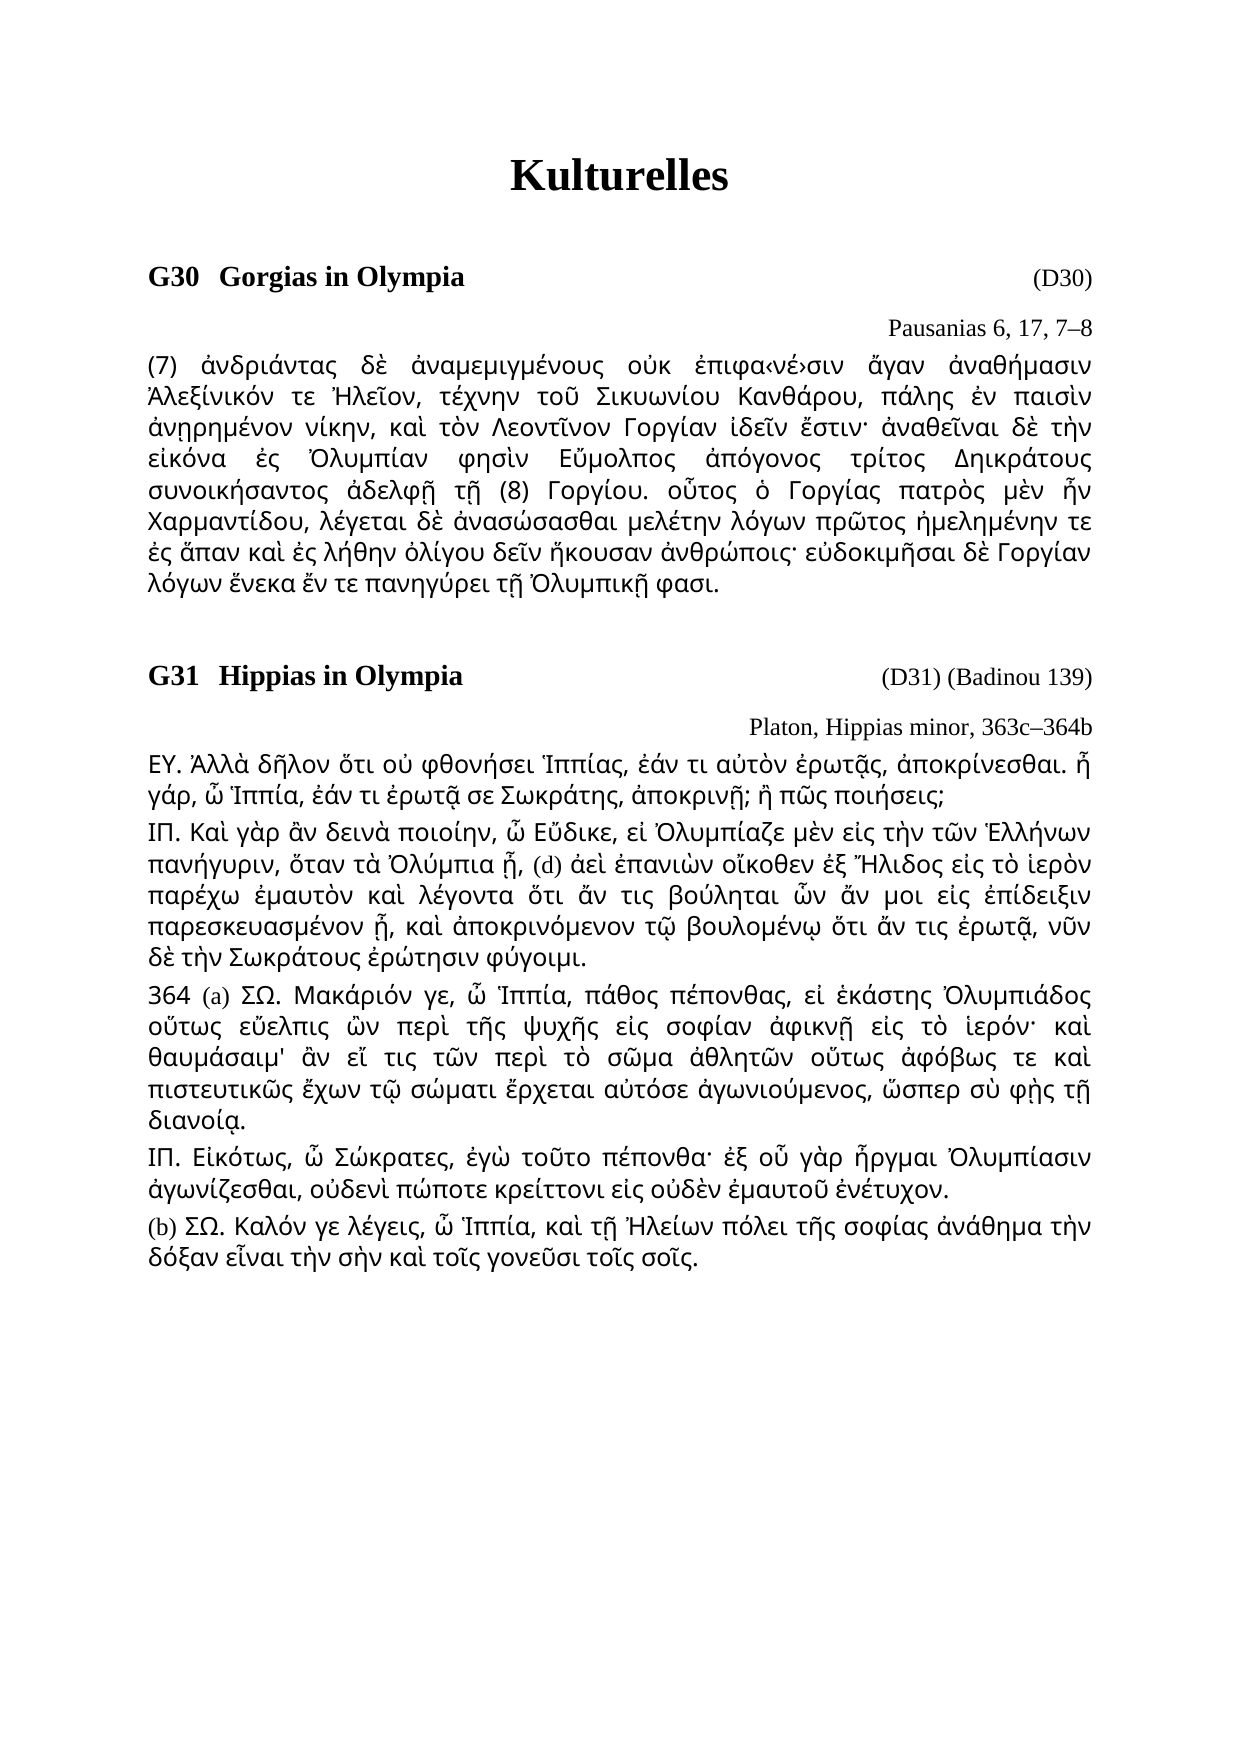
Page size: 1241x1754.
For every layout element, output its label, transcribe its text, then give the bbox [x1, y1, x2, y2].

text G30 Gorgias in Olympia (D30) [148, 259, 1093, 293]
text G31 Hippias in Olympia (D31) (Badinou 139) [148, 658, 1093, 692]
text ΕΥ. Ἀλλὰ δῆλον ὅτι οὐ φθονήσει Ἱππίας, ἐάν τι αὐτὸν ἐρωτᾷς, ἀποκρίνεσθαι. ἦ γάρ, ὦ Ἱππία, ἐάν τι ἐρωτᾷ σε Σωκράτης, ἀποκρινῇ; ἢ πῶς ποιήσεις; [148, 748, 1093, 811]
text ΙΠ. Εἰκότως, ὦ Σώκρατες, ἐγὼ τοῦτο πέπονθα· ἐξ οὗ γὰρ ἦργμαι Ὀλυμπίασιν ἀγωνίζεσθαι, οὐδενὶ πώποτε κρείττονι εἰς οὐδὲν ἐμαυτοῦ ἐνέτυχον. [148, 1142, 1093, 1204]
text 364 (a) ΣΩ. Μακάριόν γε, ὦ Ἱππία, πάθος πέπονθας, εἰ ἑκάστης Ὀλυμπιάδος οὕτως εὔελπις ὢν περὶ τῆς ψυχῆς εἰς σοφίαν ἀφικνῇ εἰς τὸ ἱερόν· καὶ θαυμάσαιμ' ἂν εἴ τις τῶν περὶ τὸ σῶμα ἀθλητῶν οὕτως ἀφόβως τε καὶ πιστευτικῶς ἔχων τῷ σώματι ἔρχεται αὐτόσε ἀγωνιούμενος, ὥσπερ σὺ φῂς τῇ διανοίᾳ. [148, 979, 1093, 1136]
text Pausanias 6, 17, 7–8 [148, 312, 1093, 343]
text (7) ἀνδριάντας δὲ ἀναμεμιγμένους οὐκ ἐπιφα‹νέ›σιν ἄγαν ἀναθήμασιν Ἀλεξίνικόν τε Ἠλεῖον, τέχνην τοῦ Σικυωνίου Κανθάρου, πάλης ἐν παισὶν ἀνῃρημένον νίκην, καὶ τὸν Λεοντῖνον Γοργίαν ἰδεῖν ἔστιν· ἀναθεῖναι δὲ τὴν εἰκόνα ἐς Ὀλυμπίαν φησὶν Εὔμολπος ἀπόγονος τρίτος Δηικράτους συνοικήσαντος ἀδελφῇ τῇ (8) Γοργίου. οὗτος ὁ Γοργίας πατρὸς μὲν ἦν Χαρμαντίδου, λέγεται δὲ ἀνασώσασθαι μελέτην λόγων πρῶτος ἠμελημένην τε ἐς ἅπαν καὶ ἐς λήθην ὀλίγου δεῖν ἥκουσαν ἀνθρώποις· εὐδοκιμῆσαι δὲ Γοργίαν λόγων ἕνεκα ἔν τε πανηγύρει τῇ Ὀλυμπικῇ φασι. [148, 349, 1093, 599]
text Kulturelles [148, 148, 1093, 200]
text Platon, Hippias minor, 363c–364b [148, 711, 1093, 742]
text (b) ΣΩ. Καλόν γε λέγεις, ὦ Ἱππία, καὶ τῇ Ἠλείων πόλει τῆς σοφίας ἀνάθημα τὴν δόξαν εἶναι τὴν σὴν καὶ τοῖς γονεῦσι τοῖς σοῖς. [148, 1211, 1093, 1273]
text ΙΠ. Καὶ γὰρ ἂν δεινὰ ποιοίην, ὦ Εὔδικε, εἰ Ὀλυμπίαζε μὲν εἰς τὴν τῶν Ἑλλήνων πανήγυριν, ὅταν τὰ Ὀλύμπια ᾖ, (d) ἀεὶ ἐπανιὼν οἴκοθεν ἐξ Ἤλιδος εἰς τὸ ἱερὸν παρέχω ἐμαυτὸν καὶ λέγοντα ὅτι ἄν τις βούληται ὧν ἄν μοι εἰς ἐπίδειξιν παρεσκευασμένον ᾖ, καὶ ἀποκρινόμενον τῷ βουλομένῳ ὅτι ἄν τις ἐρωτᾷ, νῦν δὲ τὴν Σωκράτους ἐρώτησιν φύγοιμι. [148, 817, 1093, 973]
